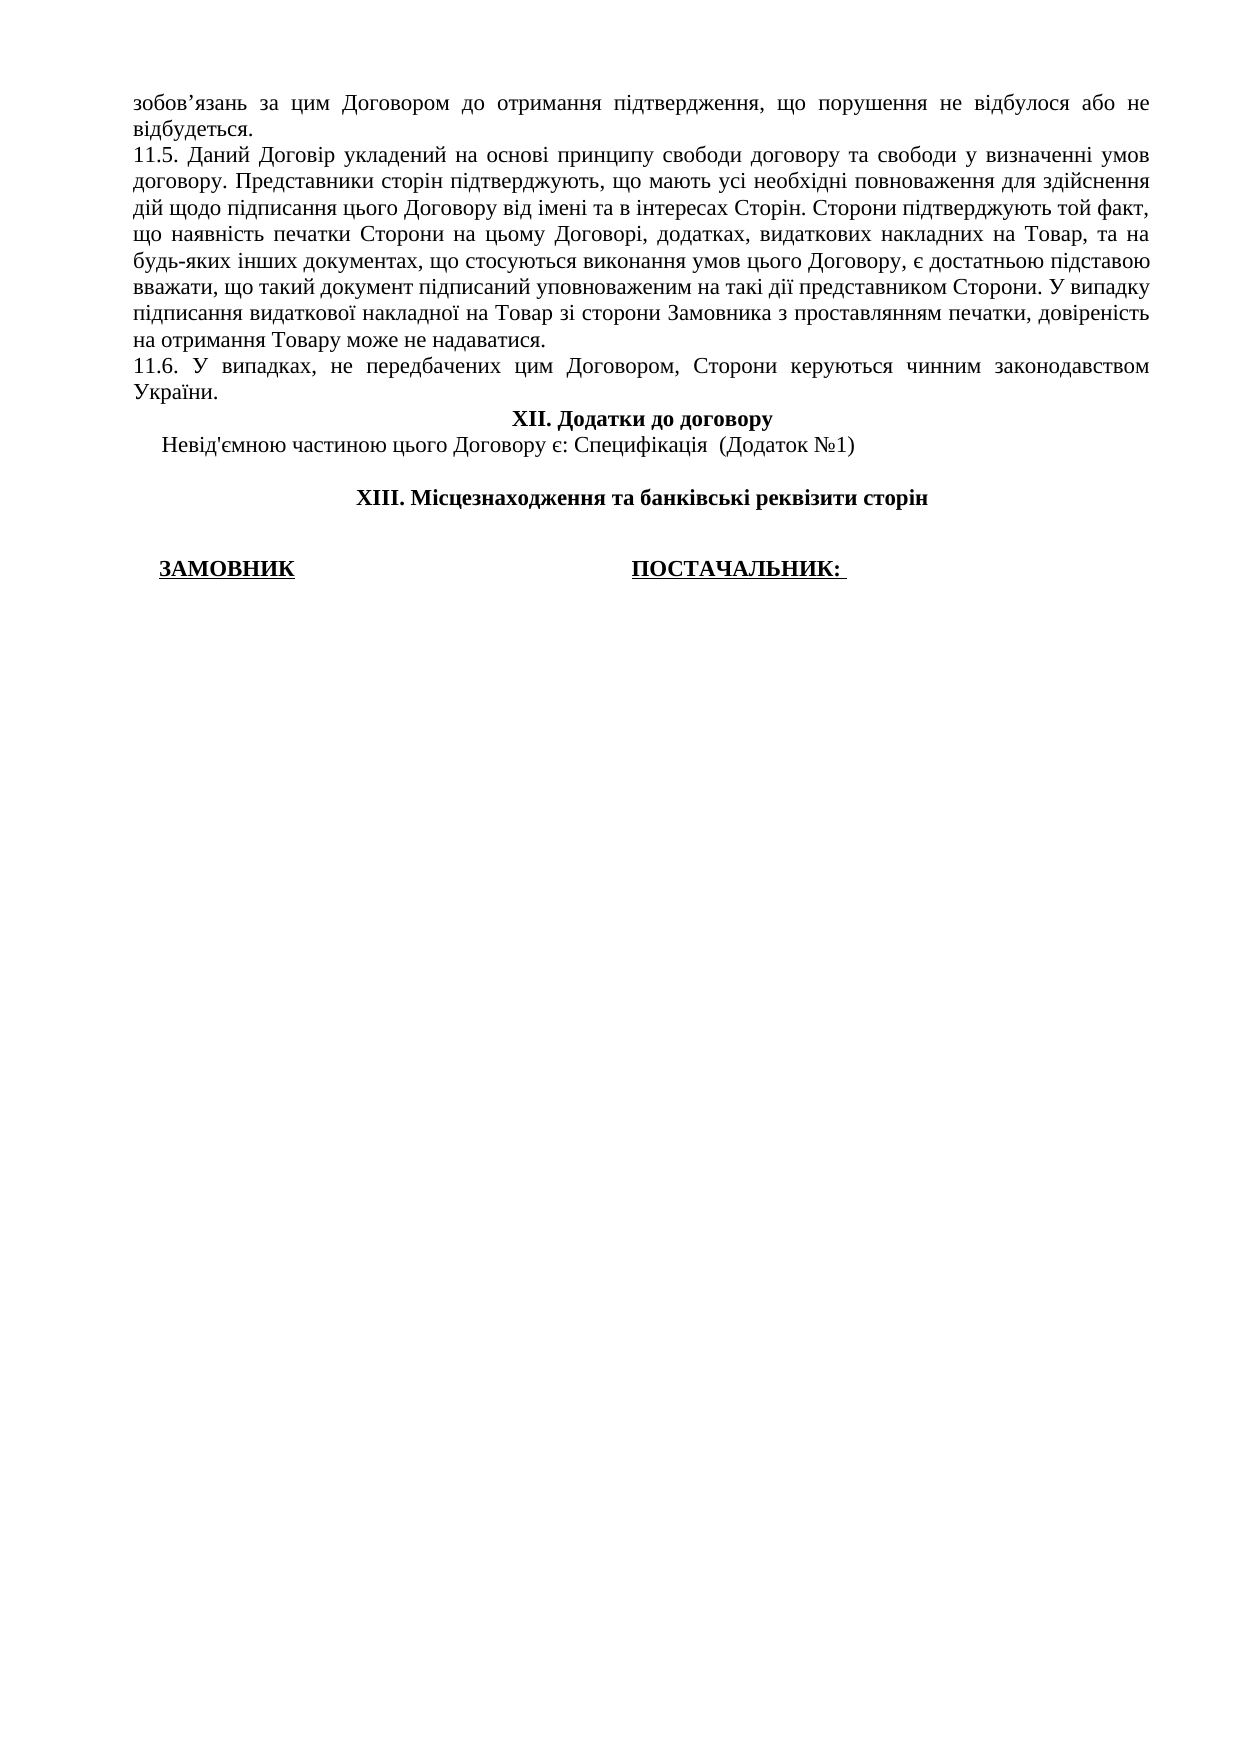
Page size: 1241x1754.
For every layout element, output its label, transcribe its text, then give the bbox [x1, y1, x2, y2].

text 11.5. Даний Договір укладений на основі принципу свободи договору та свободи у визначенні умов договору. Представники сторін підтверджують, що мають усі необхідні повноваження для здійснення дій щодо підписання цього Договору від імені та в інтересах Сторін. Сторони підтверджують той факт, що наявність печатки Сторони на цьому Договорі, додатках, видаткових накладних на Товар, та на будь-яких інших документах, що стосуються виконання умов цього Договору, є достатньою підставою вважати, що такий документ підписаний уповноваженим на такі дії представником Сторони. У випадку підписання видаткової накладної на Товар зі сторони Замовника з проставлянням печатки, довіреність на отримання Товару може не надаватися. [133, 141, 1152, 352]
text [133, 88, 1152, 141]
table_header ПОСТАЧАЛЬНИК: [620, 555, 1107, 608]
text XIІ. Додатки до договору [133, 405, 1152, 431]
text 11.6. У випадках, не передбачених цим Договором, Сторони керуються чинним законодавством України. [133, 352, 1152, 405]
table_header ЗАМОВНИК [148, 555, 620, 608]
text Невід'ємною частиною цього Договору є: Специфікація (Додаток №1) [133, 431, 1152, 457]
text XIIІ. Місцезнаходження та банківські реквізити сторін [133, 484, 1152, 510]
